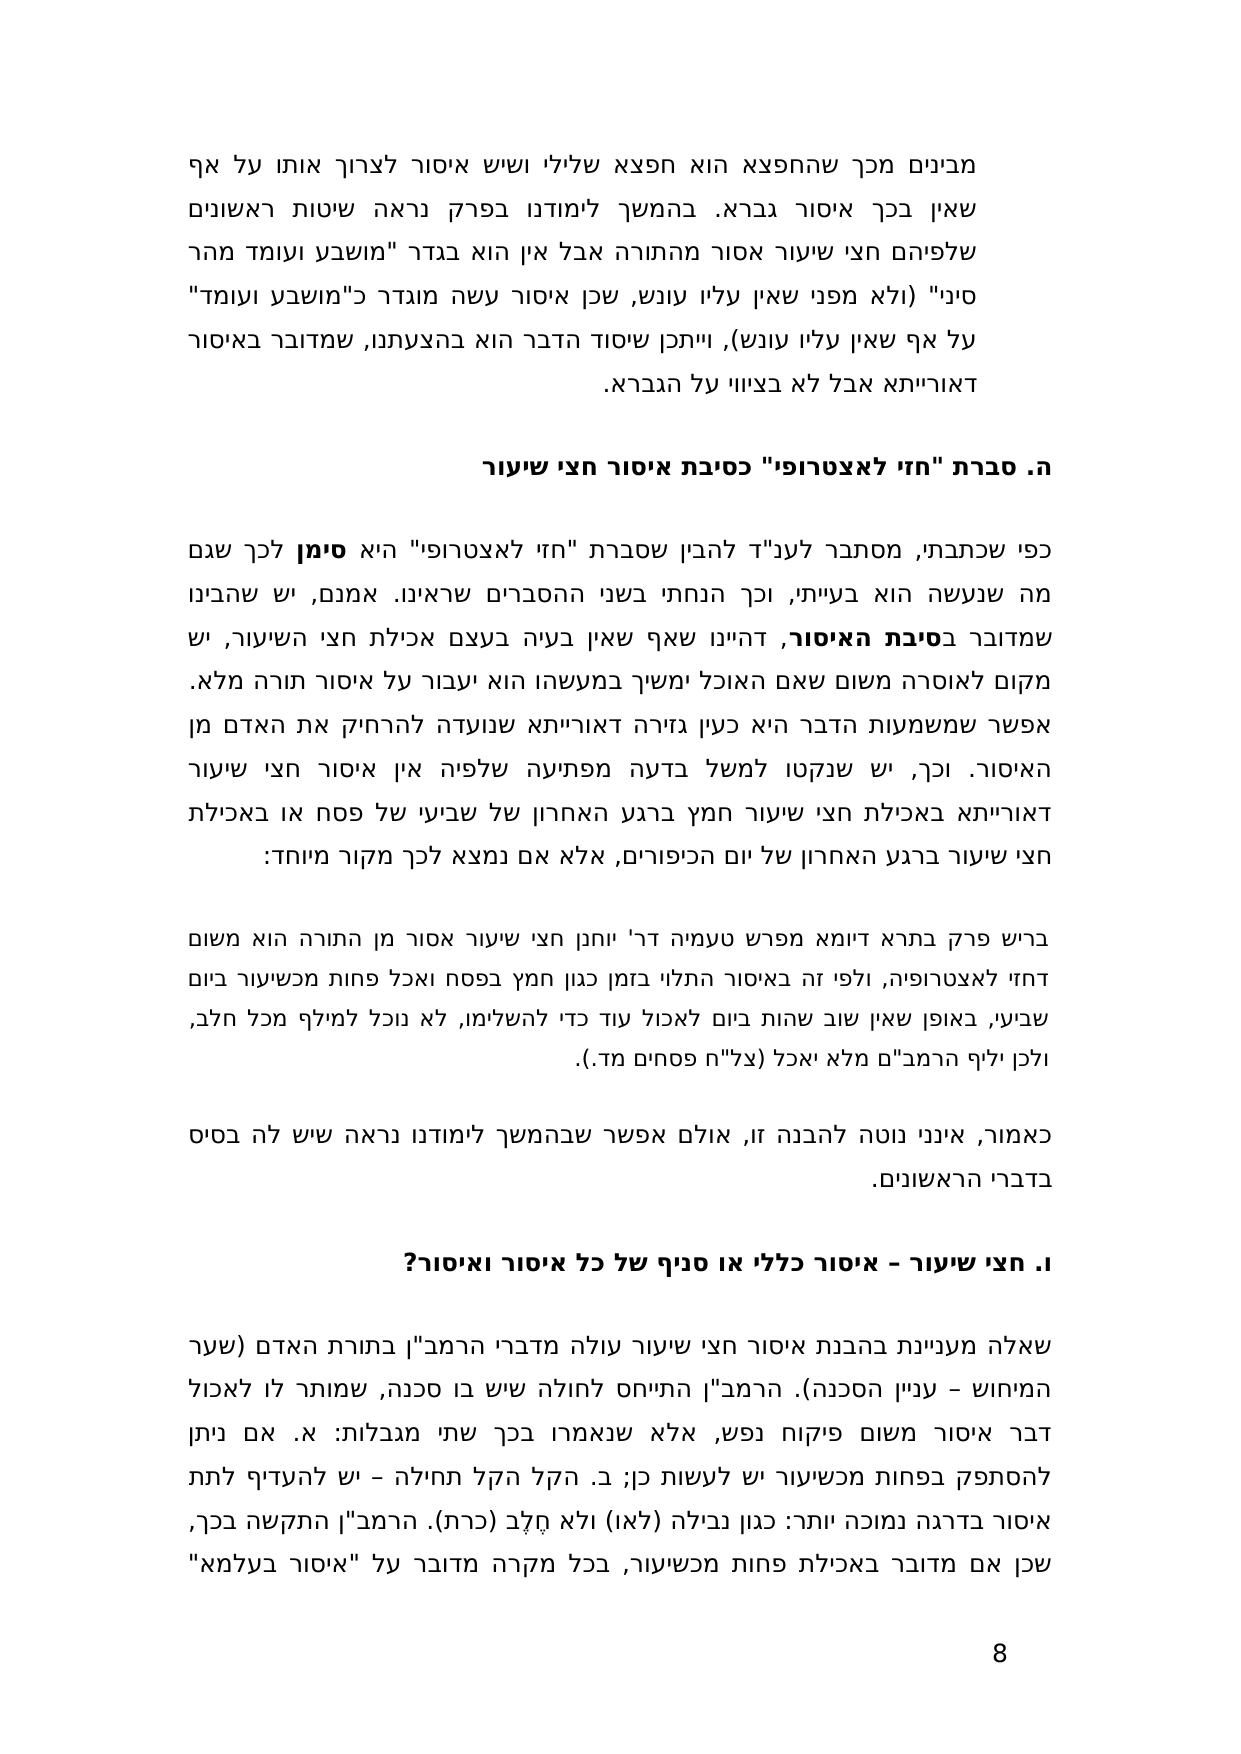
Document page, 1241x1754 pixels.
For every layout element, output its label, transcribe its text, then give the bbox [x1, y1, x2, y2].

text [187, 1331, 1053, 1579]
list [187, 150, 978, 398]
text ה. סברת "חזי לאצטרופי" כסיבת איסור חצי שיעור [187, 452, 1053, 481]
text ו. חצי שיעור – איסור כללי או סניף של כל איסור ואיסור? [187, 1248, 1053, 1277]
text כפי שכתבתי, מסתבר לענ"ד להבין שסברת "חזי לאצטרופי" היא סימן לכך שגם מה שנעשה הוא בעייתי, וכך הנחתי בשני ההסברים שראינו. אמנם, יש שהבינו שמדובר בסיבת האיסור, דהיינו שאף שאין בעיה בעצם אכילת חצי השיעור, יש מקום לאוסרה משום שאם האוכל ימשיך במעשהו הוא יעבור על איסור תורה מלא. אפשר שמשמעות הדבר היא כעין גזירה דאורייתא שנועדה להרחיק את האדם מן האיסור. וכך, יש שנקטו למשל בדעה מפתיעה שלפיה אין איסור חצי שיעור דאורייתא באכילת חצי שיעור חמץ ברגע האחרון של שביעי של פסח או באכילת חצי שיעור ברגע האחרון של יום הכיפורים, אלא אם נמצא לכך מקור מיוחד: [187, 535, 1053, 871]
text בריש פרק בתרא דיומא מפרש טעמיה דר' יוחנן חצי שיעור אסור מן התורה הוא משום דחזי לאצטרופיה, ולפי זה באיסור התלוי בזמן כגון חמץ בפסח ואכל פחות מכשיעור ביום שביעי, באופן שאין שוב שהות ביום לאכול עוד כדי להשלימו, לא נוכל למילף מכל חלב, ולכן יליף הרמב"ם מלא יאכל (צל"ח פסחים מד.). [187, 925, 1050, 1071]
text כאמור, אינני נוטה להבנה זו, אולם אפשר שבהמשך לימודנו נראה שיש לה בסיס בדברי הראשונים. [187, 1121, 1053, 1194]
